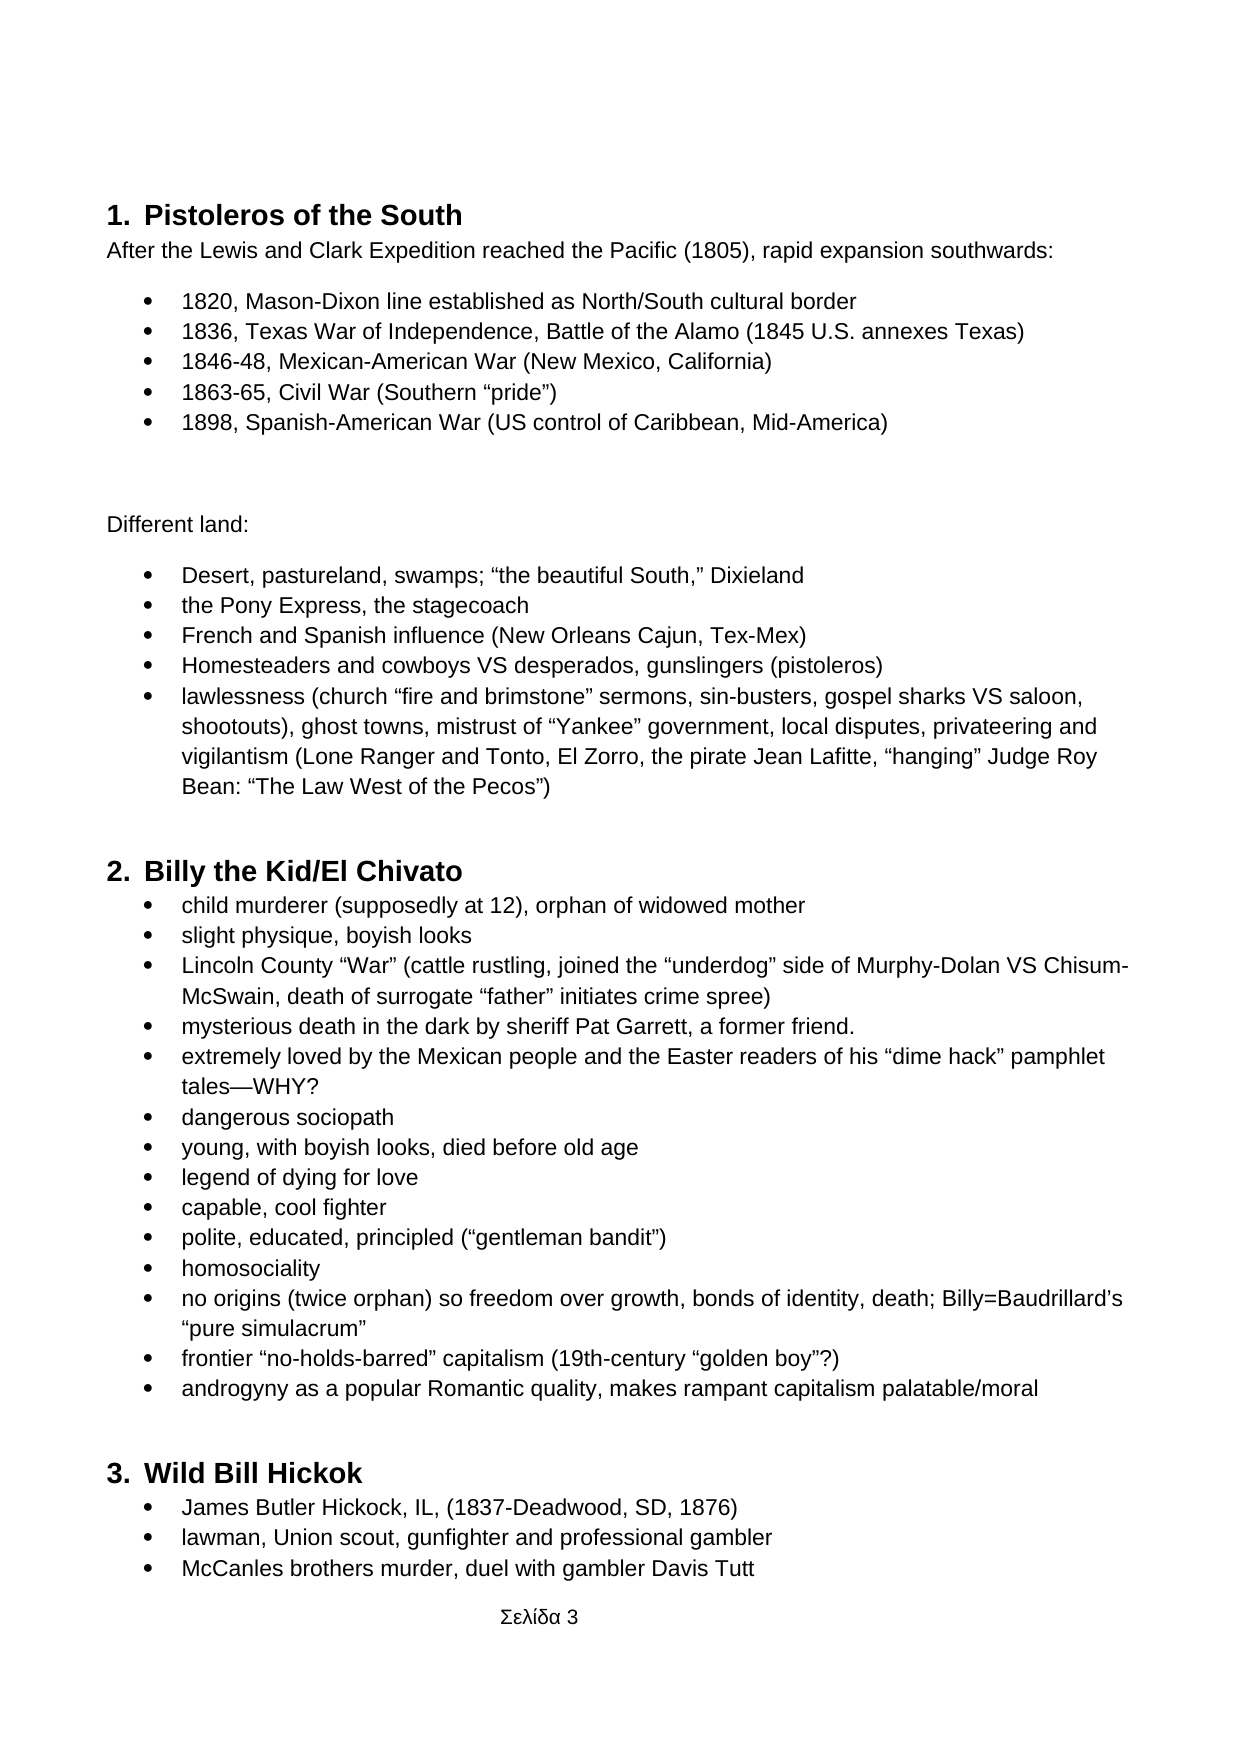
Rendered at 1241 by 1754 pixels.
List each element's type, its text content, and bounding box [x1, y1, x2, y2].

subtitle Wild Bill Hickok [106, 1456, 1134, 1489]
list child murderer (supposedly at 12), orphan of widowed mother [144, 892, 1134, 918]
list James Butler Hickock, IL, (1837-Deadwood, SD, 1876) [144, 1494, 1134, 1521]
list polite, educated, principled (“gentleman bandit”) [144, 1224, 1134, 1251]
list capable, cool fighter [144, 1194, 1134, 1221]
list frontier “no-holds-barred” capitalism (19th-century “golden boy”?) [144, 1345, 1134, 1372]
list lawman, Union scout, gunfighter and professional gambler [144, 1524, 1134, 1551]
list lawlessness (church “fire and brimstone” sermons, sin-busters, gospel sharks VS saloon, shootouts), ghost towns, mistrust of “Yankee” government, local disputes, privateering and vigilantism (Lone Ranger and Tonto, El Zorro, the pirate Jean Lafitte, “hanging” Judge Roy Bean: “The Law West of the Pecos”) [144, 683, 1134, 800]
list dangerous sociopath [144, 1103, 1134, 1130]
list legend of dying for love [144, 1164, 1134, 1190]
list 1836, Texas War of Independence, Battle of the Alamo (1845 U.S. annexes Texas) [144, 318, 1134, 344]
list the Pony Express, the stagecoach [144, 592, 1134, 618]
subtitle Pistoleros of the South [106, 198, 1134, 232]
list Lincoln County “War” (cattle rustling, joined the “underdog” side of Murphy-Dolan VS Chisum-McSwain, death of surrogate “father” initiates crime spree) [144, 952, 1134, 1009]
list homosociality [144, 1254, 1134, 1281]
list 1820, Mason-Dixon line established as North/South cultural border [144, 288, 1134, 314]
list slight physique, boyish looks [144, 922, 1134, 949]
subtitle Billy the Kid/El Chivato [106, 853, 1134, 887]
list young, with boyish looks, died before old age [144, 1134, 1134, 1160]
list androgyny as a popular Romantic quality, makes rampant capitalism palatable/moral [144, 1375, 1134, 1402]
list mysterious death in the dark by sheriff Pat Garrett, a former friend. [144, 1013, 1134, 1039]
list Desert, pastureland, swamps; “the beautiful South,” Dixieland [144, 562, 1134, 588]
list 1846-48, Mexican-American War (New Mexico, California) [144, 348, 1134, 375]
list French and Spanish influence (New Orleans Cajun, Tex-Mex) [144, 622, 1134, 649]
text Different land: [106, 511, 1134, 537]
list extremely loved by the Mexican people and the Easter readers of his “dime hack” pamphlet tales—WHY? [144, 1043, 1134, 1100]
list Homesteaders and cowboys VS desperados, gunslingers (pistoleros) [144, 652, 1134, 679]
list McCanles brothers murder, duel with gambler Davis Tutt [144, 1554, 1134, 1581]
text After the Lewis and Clark Expedition reached the Pacific (1805), rapid expansion southwards: [106, 237, 1134, 263]
list no origins (twice orphan) so freedom over growth, bonds of identity, death; Billy=Baudrillard’s “pure simulacrum” [144, 1285, 1134, 1341]
list 1898, Spanish-American War (US control of Caribbean, Mid-America) [144, 409, 1134, 435]
list 1863-65, Civil War (Southern “pride”) [144, 378, 1134, 405]
